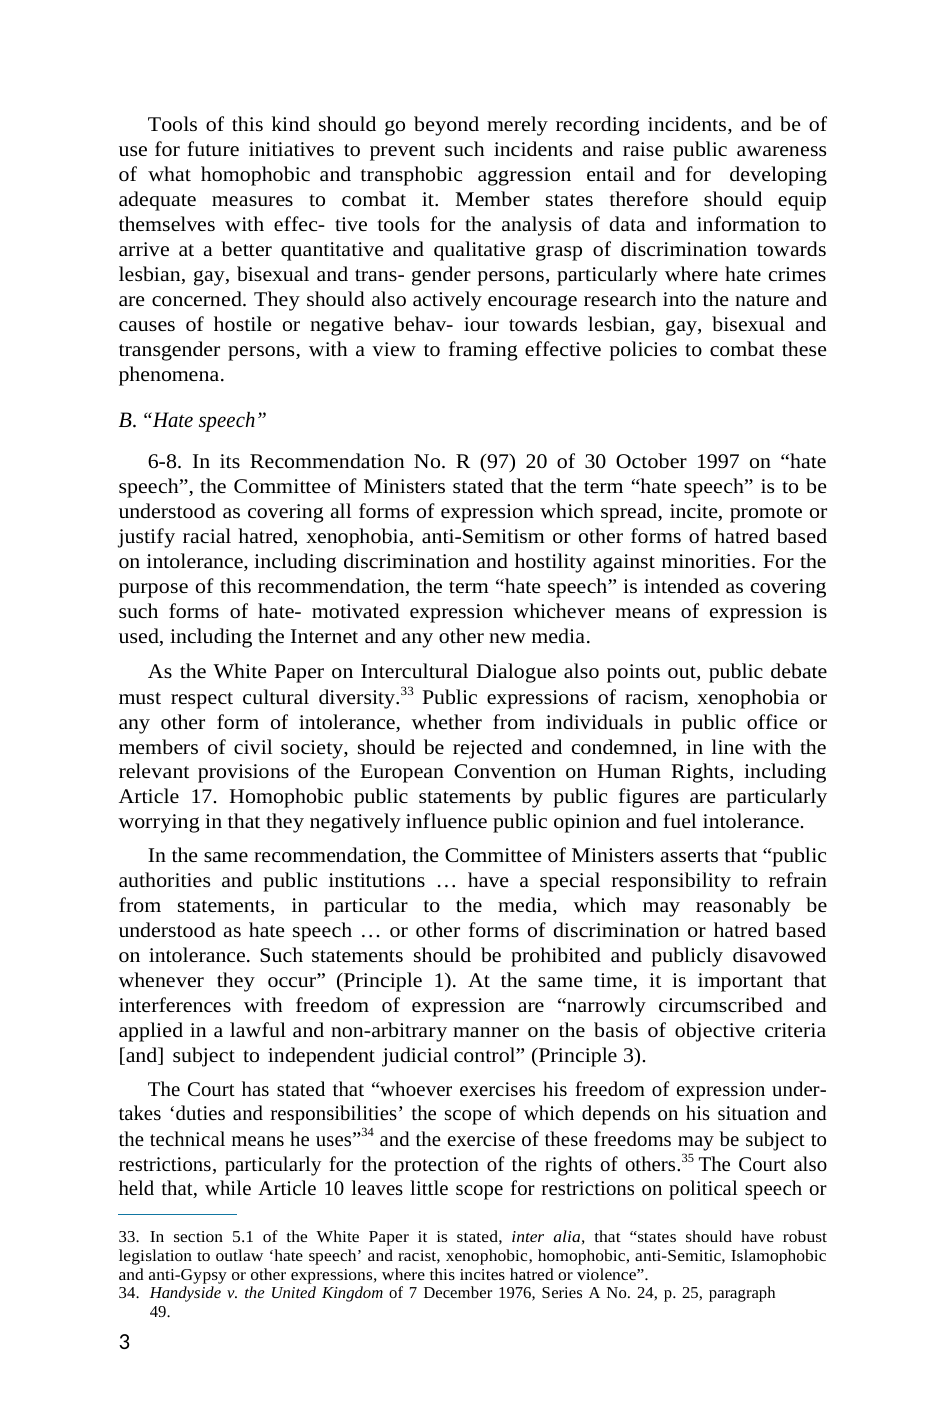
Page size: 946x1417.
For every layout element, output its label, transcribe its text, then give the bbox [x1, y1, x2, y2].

text 6-8. In its Recommendation No. R (97) 20 of 30 October 1997 on “hate speech”, the Committee of Ministers stated that the term “hate speech” is to be understood as covering all forms of expression which spread, incite, promote or justify racial hatred, xenophobia, anti-Semitism or other forms of hatred based on intolerance, including discrimination and hostility against minorities. For the purpose of this recommendation, the term “hate speech” is intended as covering such forms of hate- motivated expression whichever means of expression is used, including the Internet and any other new media. [118, 449, 827, 648]
text In the same recommendation, the Committee of Ministers asserts that “public authorities and public institutions … have a special responsibility to refrain from statements, in particular to the media, which may reasonably be understood as hate speech … or other forms of discrimination or hatred based on intolerance. Such statements should be prohibited and publicly disavowed whenever they occur” (Principle 1). At the same time, it is important that interferences with freedom of expression are “narrowly circumscribed and applied in a lawful and non-arbitrary manner on the basis of objective criteria [and] subject to independent judicial control” (Principle 3). [118, 843, 827, 1067]
list In section 5.1 of the White Paper it is stated, inter alia, that “states should have robust legislation to outlaw ‘hate speech’ and racist, xenophobic, homophobic, anti-Semitic, Islamophobic and anti-Gypsy or other expressions, where this incites hatred or violence”. [118, 1228, 827, 1284]
list Handyside v. the United Kingdom of 7 December 1976, Series A No. 24, p. 25, paragraph 49. [118, 1284, 776, 1321]
subtitle “Hate speech” [118, 407, 837, 432]
text As the White Paper on Intercultural Dialogue also points out, public debate must respect cultural diversity.33 Public expressions of racism, xenophobia or any other form of intolerance, whether from individuals in public office or members of civil society, should be rejected and condemned, in line with the relevant provisions of the European Convention on Human Rights, including Article 17. Homophobic public statements by public figures are particularly worrying in that they negatively influence public opinion and fuel intolerance. [118, 659, 827, 833]
text Tools of this kind should go beyond merely recording incidents, and be of use for future initiatives to prevent such incidents and raise public awareness of what homophobic and transphobic aggression entail and for developing adequate measures to combat it. Member states therefore should equip themselves with effec- tive tools for the analysis of data and information to arrive at a better quantitative and qualitative grasp of discrimination towards lesbian, gay, bisexual and trans- gender persons, particularly where hate crimes are concerned. They should also actively encourage research into the nature and causes of hostile or negative behav- iour towards lesbian, gay, bisexual and transgender persons, with a view to framing effective policies to combat these phenomena. [118, 112, 827, 386]
text The Court has stated that “whoever exercises his freedom of expression under- takes ‘duties and responsibilities’ the scope of which depends on his situation and the technical means he uses”34 and the exercise of these freedoms may be subject to restrictions, particularly for the protection of the rights of others.35 The Court also held that, while Article 10 leaves little scope for restrictions on political speech or [118, 1078, 827, 1200]
